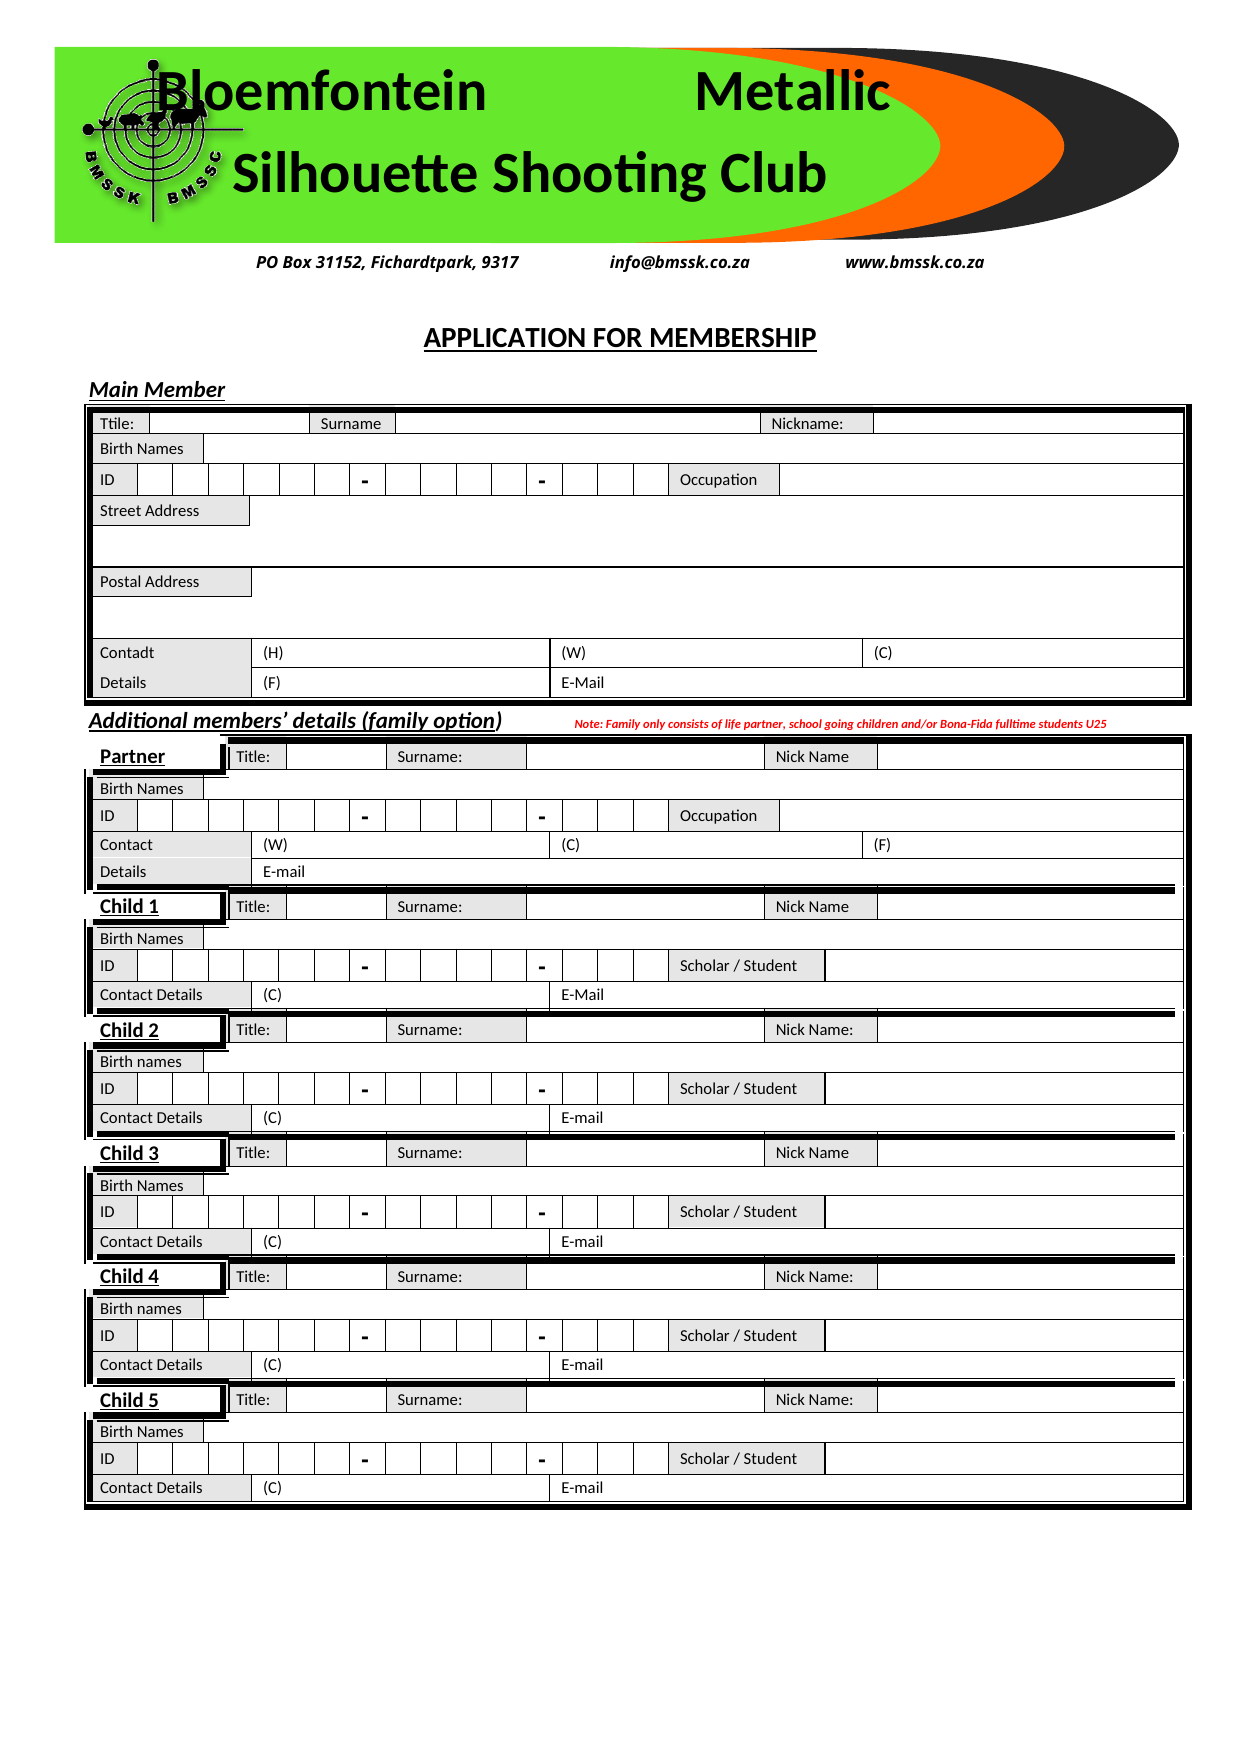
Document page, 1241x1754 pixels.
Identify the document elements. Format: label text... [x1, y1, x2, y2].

table_cell [625, 1105, 1183, 1131]
table_cell [138, 1320, 172, 1351]
table_cell [598, 1196, 633, 1227]
table_cell Contact Details [93, 1475, 251, 1501]
table_cell (W) [252, 832, 301, 857]
table_cell Birth Names [89, 919, 203, 948]
table_cell Surname: [387, 1017, 526, 1042]
table_cell [386, 1196, 420, 1227]
table_cell [563, 1073, 597, 1104]
table_header Nickname: [761, 413, 873, 433]
table_cell [315, 1443, 349, 1474]
table_cell Contadt [93, 639, 251, 667]
table_cell - [350, 800, 385, 831]
table_cell [598, 1320, 633, 1351]
table_cell ID [93, 800, 137, 831]
table_cell [315, 950, 349, 981]
table_cell [173, 1196, 208, 1227]
table_cell [421, 1196, 456, 1227]
table_cell Child 5 [89, 1378, 225, 1412]
table_cell [287, 1017, 386, 1042]
table_cell Scholar / Student [669, 1073, 824, 1104]
table_cell [527, 894, 764, 919]
table_cell [527, 1017, 764, 1042]
table_cell [209, 1443, 243, 1474]
table_cell E-mail [550, 1352, 625, 1377]
table_cell [421, 1443, 456, 1474]
table_cell [625, 1352, 1183, 1377]
table_cell (C) [252, 1105, 301, 1131]
table_cell [280, 464, 314, 495]
table_cell (W) [551, 639, 626, 667]
table_cell Birth Names [93, 434, 203, 463]
table_cell [301, 639, 549, 667]
table_cell - [527, 1443, 562, 1474]
table_cell [826, 1320, 1183, 1351]
table_cell [492, 1196, 526, 1227]
table_cell - [527, 1320, 562, 1351]
table_cell Title: [230, 1387, 286, 1412]
table_cell [138, 1443, 172, 1474]
table_cell Scholar / Student [669, 1443, 824, 1474]
table_cell - [350, 464, 385, 495]
table_cell - [527, 950, 562, 981]
table_header [396, 413, 760, 433]
table_cell [204, 1413, 1183, 1442]
table_cell [244, 1443, 278, 1474]
table_cell [634, 1320, 668, 1351]
table_cell [457, 1320, 491, 1351]
table_cell [625, 832, 862, 857]
table_cell [173, 950, 208, 981]
table_cell Birth Names [89, 769, 203, 799]
table_cell [173, 1073, 208, 1104]
table_cell - [350, 1073, 385, 1104]
table_cell [878, 1131, 1186, 1166]
table_cell ID [93, 950, 137, 981]
table_cell [315, 1073, 349, 1104]
table_cell [457, 800, 491, 831]
table_cell (C) [252, 1229, 301, 1254]
table_cell Surname: [387, 1264, 526, 1289]
table_cell Nick Name: [765, 1264, 877, 1289]
table_cell [93, 596, 1183, 638]
table_cell - [350, 950, 385, 981]
table_cell [315, 1320, 349, 1351]
table_cell [421, 800, 456, 831]
table_cell (C) [252, 1352, 301, 1377]
table_cell - [350, 1320, 385, 1351]
table_cell [209, 464, 243, 495]
table_cell [173, 1320, 208, 1351]
table_header [527, 744, 764, 769]
table_cell [492, 1320, 526, 1351]
table_cell [287, 894, 386, 919]
table_cell - [527, 1073, 562, 1104]
table_cell [598, 1443, 633, 1474]
table_cell [915, 639, 1183, 667]
table_cell Birth names [89, 1042, 203, 1072]
table_cell E-mail [550, 1475, 625, 1501]
table_cell [826, 1443, 1183, 1474]
table_cell [173, 464, 208, 495]
table_header Surname: [387, 744, 526, 769]
table_cell - [527, 464, 562, 495]
table_cell [204, 1043, 1183, 1072]
table_cell [315, 800, 349, 831]
table_cell ID [93, 1320, 137, 1351]
table_cell [138, 1073, 172, 1104]
table_cell [301, 668, 549, 697]
table_cell ID [93, 464, 137, 495]
table_cell [421, 464, 456, 495]
table_cell [204, 434, 1183, 463]
table_header Title: [225, 736, 286, 769]
table_cell [492, 464, 526, 495]
picture [241, 160, 247, 169]
table_cell [279, 1320, 314, 1351]
table_header [150, 413, 309, 433]
table_cell [244, 1073, 278, 1104]
table_cell [244, 464, 279, 495]
table_cell [209, 1196, 243, 1227]
table_cell [598, 464, 633, 495]
table_cell [598, 1073, 633, 1104]
table_cell [204, 1167, 1183, 1195]
table_cell Child 1 [89, 884, 225, 919]
table_cell E-mail [252, 859, 327, 884]
table_cell [279, 1073, 314, 1104]
table_cell (F) [252, 668, 301, 697]
table_cell [826, 1196, 1183, 1227]
text APPLICATION FOR MEMBERSHIP [89, 319, 1152, 355]
table_cell (C) [252, 1475, 301, 1501]
table_cell Contact Details [93, 1229, 251, 1254]
table_cell [244, 950, 278, 981]
table_cell [421, 1073, 456, 1104]
table_cell [625, 1229, 1183, 1254]
table_cell [634, 800, 668, 831]
table_cell Title: [230, 894, 286, 919]
table_cell [327, 859, 1183, 884]
table_cell [421, 1320, 456, 1351]
text Main Member [89, 376, 1152, 403]
table_cell [244, 800, 278, 831]
table_header Ttile: [93, 413, 149, 433]
table_cell Occupation [669, 464, 779, 495]
table_cell [878, 884, 1186, 919]
table_cell E-mail [550, 1229, 625, 1254]
table_cell [301, 982, 549, 1007]
table_cell - [527, 800, 562, 831]
table_cell Nick Name [765, 894, 877, 919]
table_cell [386, 1073, 420, 1104]
table_cell [563, 950, 597, 981]
table_cell [301, 1352, 549, 1377]
table_cell [209, 1320, 243, 1351]
table_cell [634, 950, 668, 981]
table_cell Scholar / Student [669, 1196, 824, 1227]
table_header [287, 744, 386, 769]
table_cell E-Mail [551, 668, 626, 697]
table_cell [279, 1196, 314, 1227]
table_cell [457, 464, 491, 495]
table_cell [626, 668, 1183, 697]
table_cell [527, 1387, 764, 1412]
table_cell [138, 950, 172, 981]
table_cell Surname: [387, 894, 526, 919]
table_cell [301, 1229, 549, 1254]
table_cell [138, 800, 172, 831]
table_cell [301, 1475, 549, 1501]
table_header [878, 744, 1183, 769]
table_cell [492, 950, 526, 981]
table_cell [244, 1320, 278, 1351]
table_cell Birth names [89, 1289, 203, 1318]
table_cell [287, 1140, 386, 1166]
table_cell E-Mail [550, 982, 625, 1007]
table_cell [138, 464, 172, 495]
table_cell Surname: [387, 1140, 526, 1166]
table_cell [421, 950, 456, 981]
table_cell [826, 1073, 1183, 1104]
table_cell Title: [230, 1140, 286, 1166]
table_cell Nick Name [765, 1140, 877, 1166]
table_cell Child 3 [89, 1131, 225, 1166]
text PO Box 31152, Fichardtpark, 9317 info@bmssk.co.za www.bmssk.co.za [89, 251, 1152, 274]
table_cell ID [93, 1073, 137, 1104]
table_cell [386, 800, 420, 831]
table_cell [914, 832, 1183, 857]
table_cell [598, 950, 633, 981]
table_cell [386, 1443, 420, 1474]
table_cell [634, 464, 668, 495]
table_cell [780, 800, 1183, 831]
table_cell (C) [252, 982, 301, 1007]
table_cell [492, 1443, 526, 1474]
table_cell [279, 950, 314, 981]
table_cell Details [93, 858, 251, 884]
table_cell [301, 1105, 549, 1131]
table_cell Contact Details [93, 982, 251, 1007]
table_header [874, 413, 1183, 433]
table_cell [527, 1264, 764, 1289]
table_cell [204, 770, 1183, 799]
table_cell [878, 1254, 1186, 1289]
table_cell [209, 1073, 243, 1104]
table_cell Postal Address [93, 568, 251, 596]
table_cell [209, 950, 243, 981]
table_header Surname [310, 413, 395, 433]
table_cell [563, 1196, 597, 1227]
table_cell Scholar / Student [669, 1320, 824, 1351]
table_cell (C) [863, 639, 914, 667]
table_cell Details [93, 667, 251, 697]
table_cell Nick Name: [765, 1017, 877, 1042]
table_cell E-mail [550, 1105, 625, 1131]
table_cell [626, 639, 862, 667]
table_cell Occupation [669, 800, 779, 831]
table_header Partner [89, 734, 225, 769]
table_cell [492, 1073, 526, 1104]
table_cell (H) [252, 639, 301, 667]
table_cell ID [93, 1443, 137, 1474]
table_cell Child 2 [89, 1008, 225, 1042]
table_cell Title: [230, 1264, 286, 1289]
table_cell (C) [550, 832, 625, 857]
table_cell [878, 1008, 1186, 1042]
table_cell - [527, 1196, 562, 1227]
table_cell - [350, 1443, 385, 1474]
table_cell [625, 982, 1183, 1007]
table_cell [209, 800, 243, 831]
table_cell Contact [93, 832, 251, 857]
table_cell Scholar / Student [669, 950, 824, 981]
table_header Nick Name [765, 744, 877, 769]
text Additional members’ details (family option) Note: Family only consists of life partner, school going children and/or Bona-Fida fulltime students U25 [89, 706, 1152, 734]
table_cell [279, 800, 314, 831]
table_cell [93, 525, 1183, 566]
table_cell Nick Name: [765, 1387, 877, 1412]
table_cell [625, 1475, 1183, 1501]
table_cell [563, 1320, 597, 1351]
table_cell Birth Names [89, 1166, 203, 1195]
table_cell [780, 464, 1183, 495]
table_cell Contact Details [93, 1352, 251, 1377]
table_cell [279, 1443, 314, 1474]
table_cell [138, 1196, 172, 1227]
table_cell [634, 1443, 668, 1474]
table_cell Contact Details [93, 1105, 251, 1131]
table_cell [204, 920, 1183, 948]
picture [79, 54, 247, 225]
table_cell [315, 464, 349, 495]
table_cell [563, 464, 597, 495]
table_cell (F) [863, 832, 914, 857]
table_cell [173, 1443, 208, 1474]
table_cell [563, 800, 597, 831]
table_cell Street Address [93, 496, 249, 525]
table_cell [826, 950, 1183, 981]
table_cell Surname: [387, 1387, 526, 1412]
table_cell Birth Names [89, 1412, 203, 1442]
table_cell [301, 832, 549, 857]
table_cell [492, 800, 526, 831]
table_cell [527, 1140, 764, 1166]
table_cell [386, 1320, 420, 1351]
table_cell [634, 1073, 668, 1104]
table_cell [287, 1264, 386, 1289]
table_cell [457, 950, 491, 981]
table_cell [386, 464, 420, 495]
table_cell [457, 1073, 491, 1104]
table_cell [315, 1196, 349, 1227]
table_cell - [350, 1196, 385, 1227]
table_cell [250, 496, 1183, 525]
table_cell ID [93, 1196, 137, 1227]
table_cell [563, 1443, 597, 1474]
table_cell [386, 950, 420, 981]
table_cell [457, 1196, 491, 1227]
table_cell [634, 1196, 668, 1227]
table_cell [457, 1443, 491, 1474]
table_cell [878, 1378, 1186, 1412]
table_cell [173, 800, 208, 831]
table_cell [287, 1387, 386, 1412]
table_cell Title: [230, 1017, 286, 1042]
table_cell [204, 1290, 1183, 1318]
table_cell [598, 800, 633, 831]
table_cell [252, 568, 1183, 596]
table_cell Child 4 [89, 1254, 225, 1289]
table_cell [244, 1196, 278, 1227]
